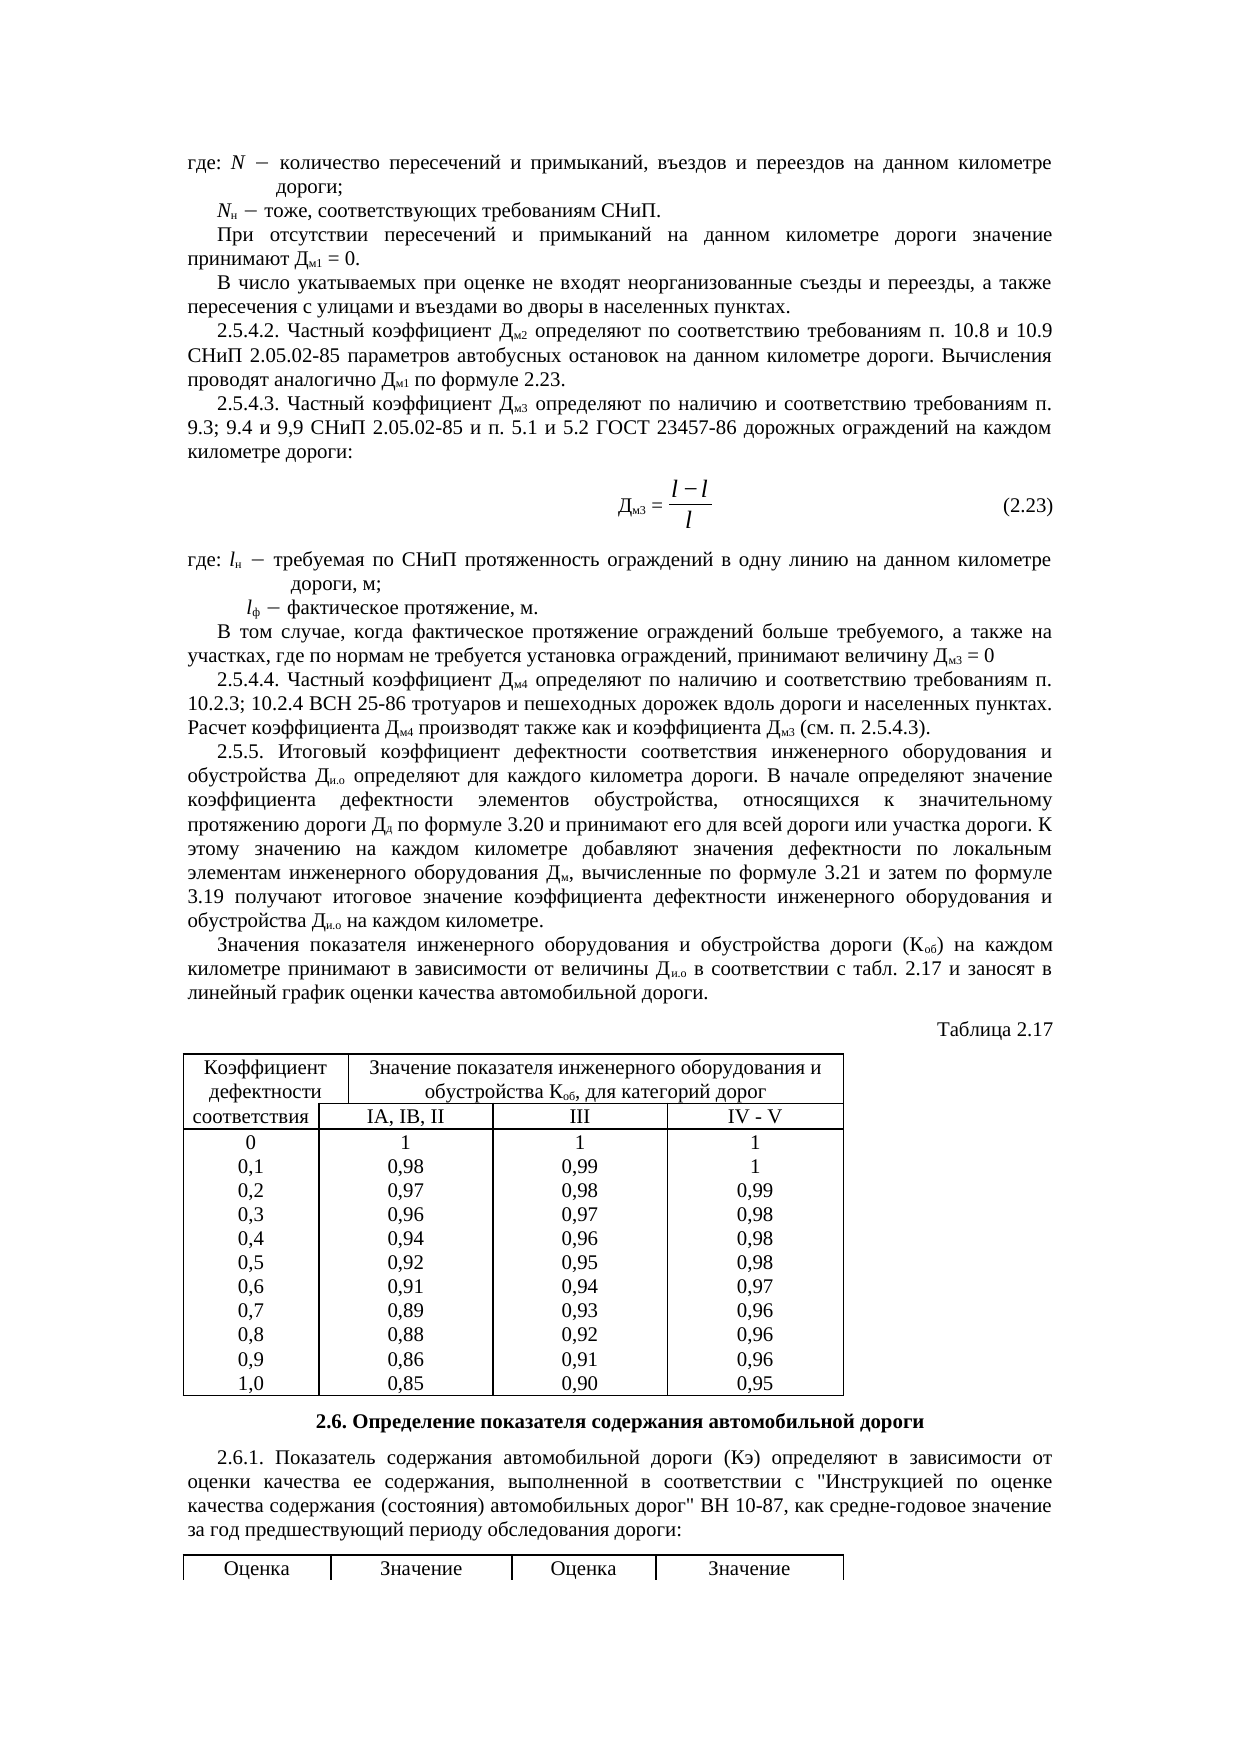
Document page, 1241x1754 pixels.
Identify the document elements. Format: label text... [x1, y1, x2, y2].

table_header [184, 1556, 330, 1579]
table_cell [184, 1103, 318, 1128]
text Nн ¾ тоже, соответствующих требованиям СНиП. [187, 198, 1053, 222]
text lф ¾ фактическое протяжение, м. [187, 595, 1053, 619]
text В число укатываемых при оценке не входят неорганизованные съезды и переезды, а также пересечения с улицами и въездами во дворы в населенных пунктах. [187, 270, 1053, 318]
text Значения показателя инженерного оборудования и обустройства дороги (Коб) на каждом километре принимают в зависимости от величины Ди.о в соответствии с табл. 2.17 и заносят в линейный график оценки качества автомобильной дороги. [187, 932, 1053, 1004]
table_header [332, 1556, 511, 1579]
text При отсутствии пересечений и примыканий на данном километре дороги значение принимают Дм1 = 0. [187, 222, 1053, 270]
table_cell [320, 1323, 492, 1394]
text Дм3 = (2.23) [373, 475, 1053, 534]
text 2.5.4.4. Частный коэффициент Дм4 определяют по наличию и соответствию требованиям п. 10.2.3; 10.2.4 ВСН 25-86 тротуаров и пешеходных дорожек вдоль дороги и населенных пунктах. Расчет коэффициента Дм4 производят также как и коэффициента Дм3 (см. п. 2.5.4.3). [187, 667, 1053, 739]
text 2.5.4.3. Частный коэффициент Дм3 определяют по наличию и соответствию требованиям п. 9.3; 9.4 и 9,9 СНиП 2.05.02-85 и п. 5.1 и 5.2 ГОСТ 23457-86 дорожных ограждений на каждом километре дороги: [187, 391, 1053, 463]
text В том случае, когда фактическое протяжение ограждений больше требуемого, а также на участках, где по нормам не требуется установка ограждений, принимают величину Дм3 = 0 [187, 619, 1053, 667]
text 2.6.1. Показатель содержания автомобильной дороги (Кэ) определяют в зависимости от оценки качества ее содержания, выполненной в соответствии с "Инструкцией по оценке качества содержания (состояния) автомобильных дорог" ВН 10-87, как средне-годовое значение за год предшествующий периоду обследования дороги: [187, 1445, 1053, 1541]
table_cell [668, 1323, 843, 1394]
text 2.5.5. Итоговый коэффициент дефектности соответствия инженерного оборудования и обустройства Ди.о определяют для каждого километра дороги. В начале определяют значение коэффициента дефектности элементов обустройства, относящихся к значительному протяжению дороги Дд по формуле 3.20 и принимают его для всей дороги или участка дороги. К этому значению на каждом километре добавляют значения дефектности по локальным элементам инженерного оборудования Дм, вычисленные по формуле 3.21 и затем по формуле 3.19 получают итоговое значение коэффициента дефектности инженерного оборудования и обустройства Ди.о на каждом километре. [187, 739, 1053, 932]
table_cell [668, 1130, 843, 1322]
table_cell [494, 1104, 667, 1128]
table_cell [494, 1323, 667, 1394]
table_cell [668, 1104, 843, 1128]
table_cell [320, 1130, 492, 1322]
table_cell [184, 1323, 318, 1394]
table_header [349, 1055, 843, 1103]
text Таблица 2.17 [187, 1016, 1053, 1041]
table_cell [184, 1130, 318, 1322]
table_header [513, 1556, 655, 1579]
subtitle 2.6. Определение показателя содержания автомобильной дороги [187, 1409, 1053, 1433]
text 2.5.4.2. Частный коэффициент Дм2 определяют по соответствию требованиям п. 10.8 и 10.9 СНиП 2.05.02-85 параметров автобусных остановок на данном километре дороги. Вычисления проводят аналогично Дм1 по формуле 2.23. [187, 318, 1053, 391]
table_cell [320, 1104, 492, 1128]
text где: lн ¾ требуемая по СНиП протяженность ограждений в одну линию на данном километре дороги, м; [187, 547, 1053, 595]
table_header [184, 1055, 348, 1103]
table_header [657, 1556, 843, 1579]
text где: N ¾ количество пересечений и примыканий, въездов и переездов на данном километре дороги; [187, 150, 1053, 198]
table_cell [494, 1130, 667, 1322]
